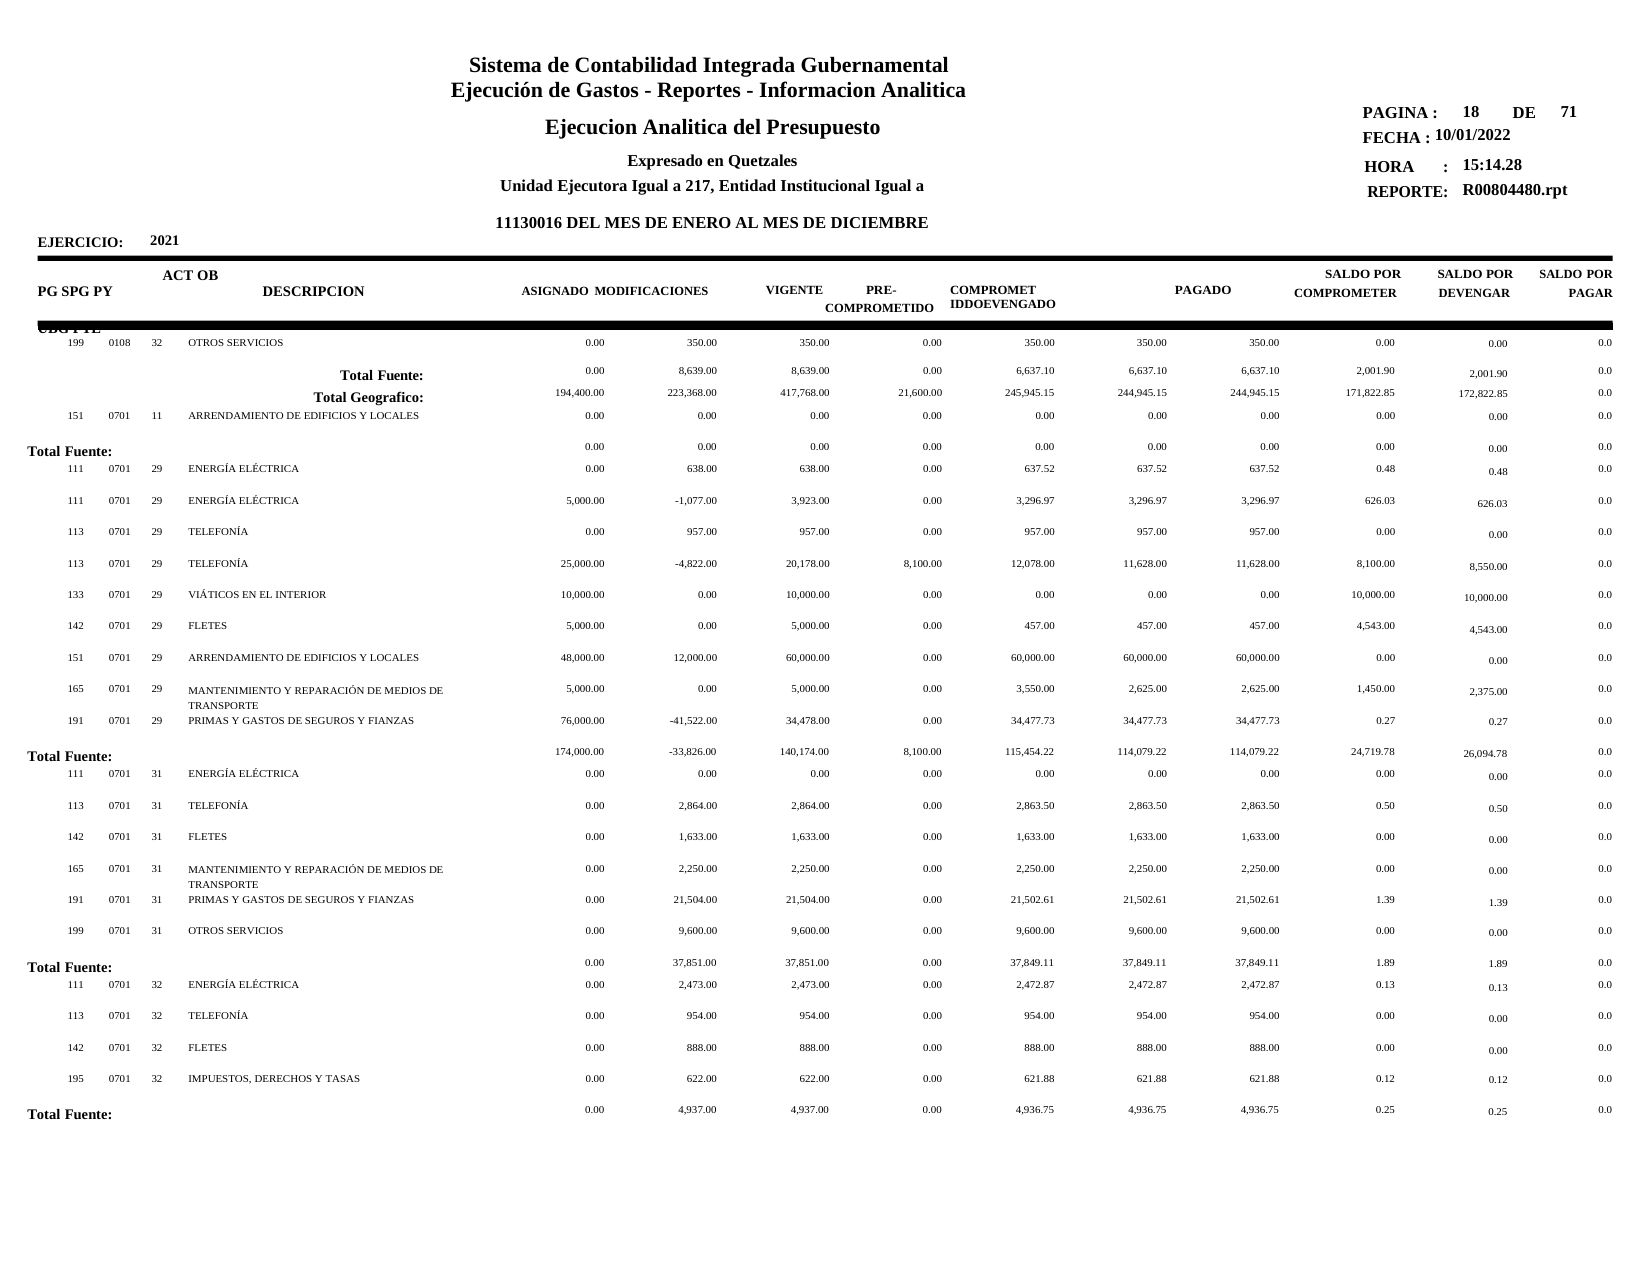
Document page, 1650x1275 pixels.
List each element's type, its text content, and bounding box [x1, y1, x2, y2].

text Unidad Ejecutora Igual a 217, Entidad Institucional Igual a 11130016 DEL MES DE ENERO AL MES DE DICIEMBRE [466, 176, 957, 232]
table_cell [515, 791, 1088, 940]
text 15:14.28 [1462, 155, 1625, 174]
text EJERCICIO: 2021 [37, 232, 1625, 251]
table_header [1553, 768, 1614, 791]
text PRE- COMPROMETIDO [827, 283, 937, 316]
text SALDO POR [1527, 267, 1613, 281]
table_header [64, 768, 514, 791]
text COMPROMETIDDOEVENGADO [950, 283, 1137, 311]
text Total Fuente: [27, 748, 1625, 765]
text DESCRIPCION ASIGNADO MODIFICACIONES [262, 282, 721, 299]
text HORA : REPORTE: [1362, 157, 1448, 201]
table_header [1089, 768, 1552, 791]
text Total Fuente: [27, 443, 1625, 460]
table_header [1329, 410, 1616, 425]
text PAGAR [1527, 286, 1613, 300]
text Total Fuente: [27, 959, 1625, 975]
text R00804480.rpt [1462, 180, 1625, 199]
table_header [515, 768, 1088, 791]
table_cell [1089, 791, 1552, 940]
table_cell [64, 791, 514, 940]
text Total Geografico: [313, 389, 425, 406]
subtitle Ejecucion Analitica del Presupuesto [545, 114, 886, 139]
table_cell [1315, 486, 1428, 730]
text SALDO POR COMPROMETER [1294, 267, 1403, 300]
text Total Fuente: [27, 1106, 1625, 1123]
text PG SPG PY UBG FTE [37, 324, 142, 337]
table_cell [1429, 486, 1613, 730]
text Expresado en Quetzales [467, 151, 957, 170]
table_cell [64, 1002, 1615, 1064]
text FECHA : 10/01/2022 [1362, 125, 1625, 147]
text Total Fuente: [313, 367, 425, 384]
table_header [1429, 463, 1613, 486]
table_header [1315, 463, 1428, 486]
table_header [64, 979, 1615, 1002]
text PAGADO [1174, 283, 1234, 297]
text PG SPG PY UBG FTE [37, 259, 142, 323]
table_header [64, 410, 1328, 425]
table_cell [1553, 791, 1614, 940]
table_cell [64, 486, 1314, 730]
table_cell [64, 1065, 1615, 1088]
text VIGENTE [766, 283, 825, 297]
text SALDO POR DEVENGAR [1437, 267, 1516, 300]
text ACT OB [162, 267, 225, 283]
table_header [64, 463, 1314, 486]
